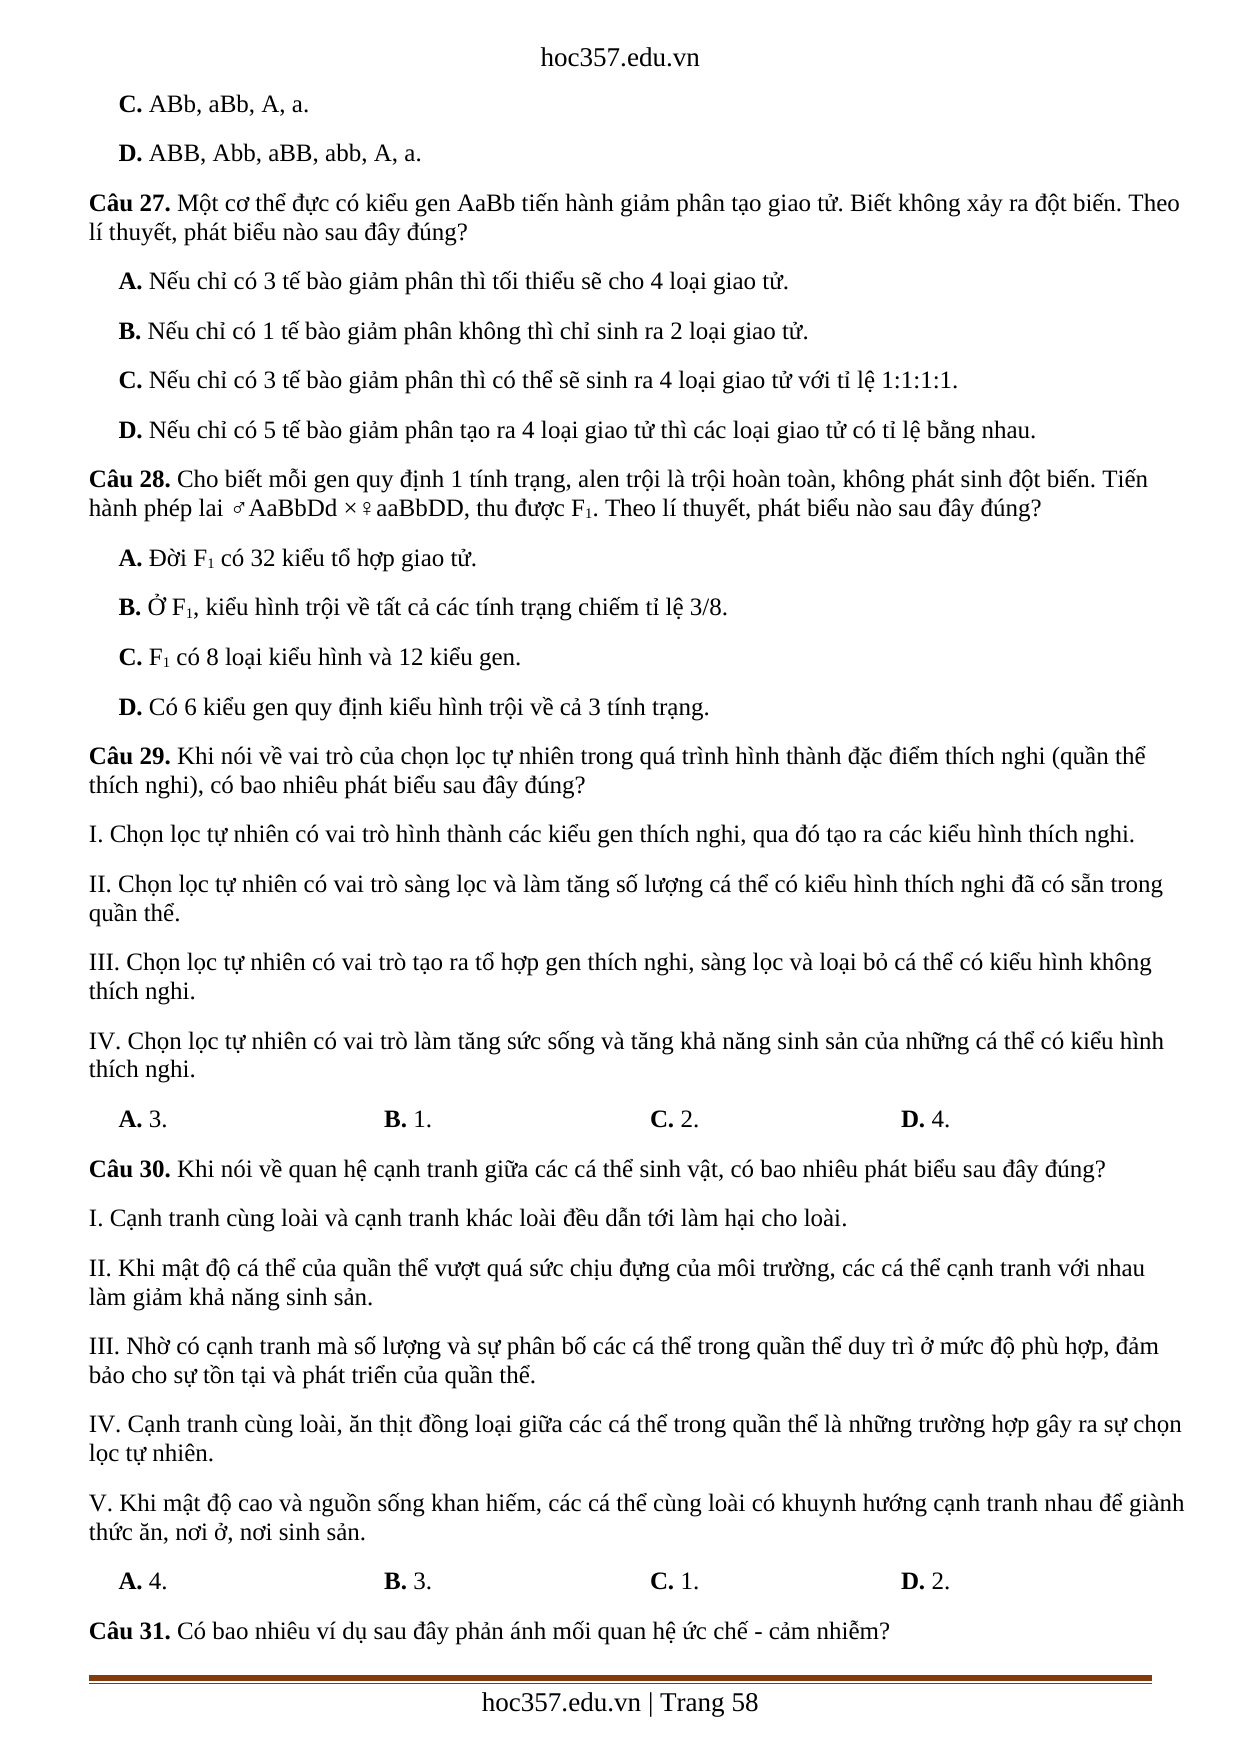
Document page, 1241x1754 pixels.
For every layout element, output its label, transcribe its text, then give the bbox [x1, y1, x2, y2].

text Câu 29. Khi nói về vai trò của chọn lọc tự nhiên trong quá trình hình thành đặc điểm thích nghi (quần thể thích nghi), có bao nhiêu phát biểu sau đây đúng? [89, 741, 1186, 799]
text Câu 30. Khi nói về quan hệ cạnh tranh giữa các cá thể sinh vật, có bao nhiêu phát biểu sau đây đúng? [89, 1154, 1186, 1182]
text Câu 31. Có bao nhiêu ví dụ sau đây phản ánh mối quan hệ ức chế - cảm nhiễm? [89, 1616, 1186, 1644]
text C. Nếu chỉ có 3 tế bào giảm phân thì có thể sẽ sinh ra 4 loại giao tử với tỉ lệ 1:1:1:1. [89, 365, 1186, 394]
text A. 3. B. 1. C. 2. D. 4. [89, 1104, 1186, 1133]
text I. Cạnh tranh cùng loài và cạnh tranh khác loài đều dẫn tới làm hại cho loài. [89, 1203, 1186, 1232]
text A. 4. B. 3. C. 1. D. 2. [89, 1566, 1186, 1595]
text IV. Chọn lọc tự nhiên có vai trò làm tăng sức sống và tăng khả năng sinh sản của những cá thể có kiểu hình thích nghi. [89, 1026, 1186, 1083]
text A. Nếu chỉ có 3 tế bào giảm phân thì tối thiểu sẽ cho 4 loại giao tử. [89, 266, 1186, 295]
text C. ABb, aBb, A, a. [89, 89, 1186, 117]
text IV. Cạnh tranh cùng loài, ăn thịt đồng loại giữa các cá thể trong quần thể là những trường hợp gây ra sự chọn lọc tự nhiên. [89, 1409, 1186, 1467]
text A. Đời F1 có 32 kiểu tổ hợp giao tử. [89, 543, 1186, 572]
text C. F1 có 8 loại kiểu hình và 12 kiểu gen. [89, 642, 1186, 671]
text B. Ở F1, kiểu hình trội về tất cả các tính trạng chiếm tỉ lệ 3/8. [89, 592, 1186, 621]
text Câu 28. Cho biết mỗi gen quy định 1 tính trạng, alen trội là trội hoàn toàn, không phát sinh đột biến. Tiến hành phép lai ♂AaBbDd ×♀aaBbDD, thu được F1. Theo lí thuyết, phát biểu nào sau đây đúng? [89, 464, 1186, 522]
text B. Nếu chỉ có 1 tế bào giảm phân không thì chỉ sinh ra 2 loại giao tử. [89, 316, 1186, 344]
text III. Nhờ có cạnh tranh mà số lượng và sự phân bố các cá thể trong quần thể duy trì ở mức độ phù hợp, đảm bảo cho sự tồn tại và phát triển của quần thể. [89, 1331, 1186, 1389]
text D. ABB, Abb, aBB, abb, A, a. [89, 138, 1186, 167]
text V. Khi mật độ cao và nguồn sống khan hiếm, các cá thể cùng loài có khuynh hướng cạnh tranh nhau để giành thức ăn, nơi ở, nơi sinh sản. [89, 1488, 1186, 1545]
text D. Có 6 kiểu gen quy định kiểu hình trội về cả 3 tính trạng. [89, 692, 1186, 720]
text II. Khi mật độ cá thể của quần thể vượt quá sức chịu đựng của môi trường, các cá thể cạnh tranh với nhau làm giảm khả năng sinh sản. [89, 1253, 1186, 1310]
text Câu 27. Một cơ thể đực có kiểu gen AaBb tiến hành giảm phân tạo giao tử. Biết không xảy ra đột biến. Theo lí thuyết, phát biểu nào sau đây đúng? [89, 188, 1186, 245]
text II. Chọn lọc tự nhiên có vai trò sàng lọc và làm tăng số lượng cá thể có kiểu hình thích nghi đã có sẵn trong quần thể. [89, 869, 1186, 927]
text D. Nếu chỉ có 5 tế bào giảm phân tạo ra 4 loại giao tử thì các loại giao tử có tỉ lệ bằng nhau. [89, 415, 1186, 444]
text I. Chọn lọc tự nhiên có vai trò hình thành các kiểu gen thích nghi, qua đó tạo ra các kiểu hình thích nghi. [89, 819, 1186, 848]
text III. Chọn lọc tự nhiên có vai trò tạo ra tổ hợp gen thích nghi, sàng lọc và loại bỏ cá thể có kiểu hình không thích nghi. [89, 947, 1186, 1005]
